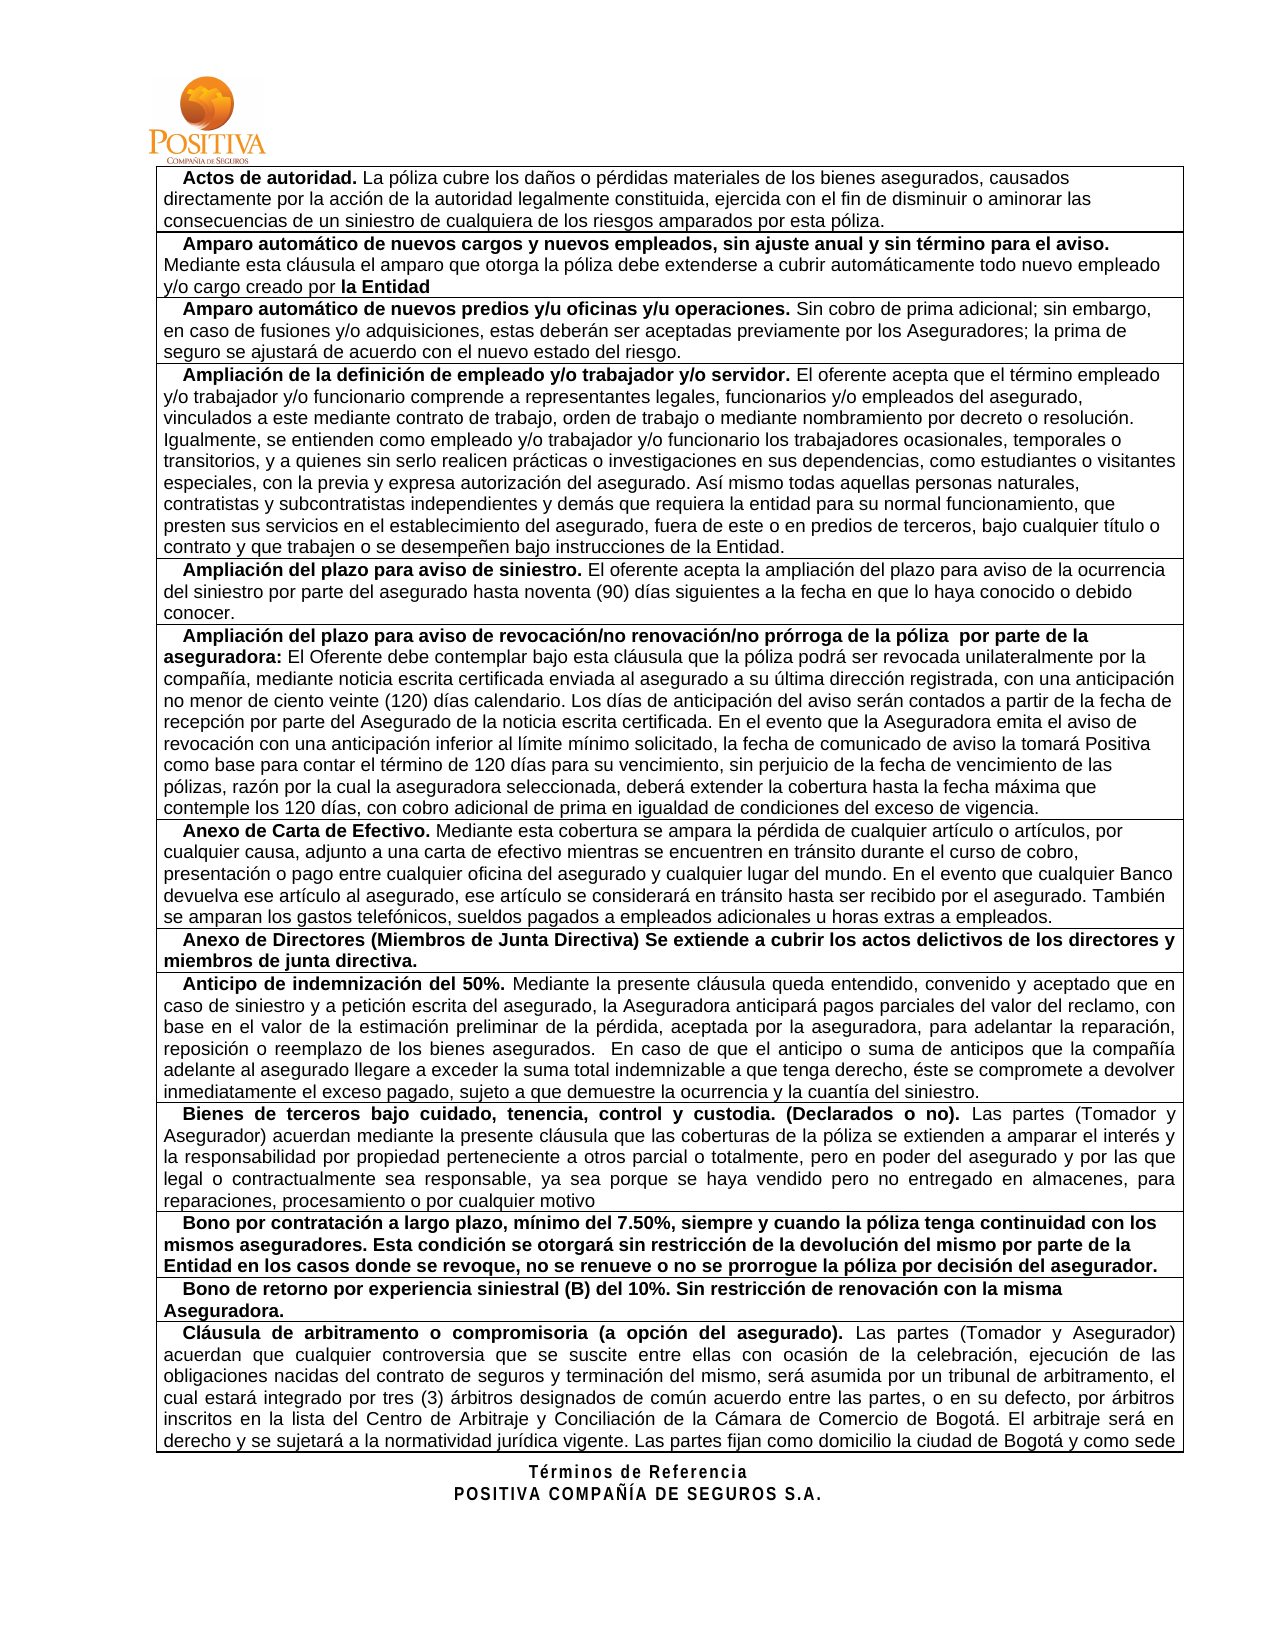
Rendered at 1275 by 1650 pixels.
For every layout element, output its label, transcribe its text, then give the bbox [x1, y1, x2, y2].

table_cell Amparo automático de nuevos predios y/u oficinas y/u operaciones. Sin cobro de prima adicional; sin embargo, en caso de fusiones y/o adquisiciones, estas deberán ser aceptadas previamente por los Aseguradores; la prima de seguro se ajustará de acuerdo con el nuevo estado del riesgo. [157, 298, 1183, 363]
table_cell Actos de autoridad. La póliza cubre los daños o pérdidas materiales de los bienes asegurados, causados directamente por la acción de la autoridad legalmente constituida, ejercida con el fin de disminuir o aminorar las consecuencias de un siniestro de cualquiera de los riesgos amparados por esta póliza. [157, 167, 1183, 231]
table_cell Ampliación del plazo para aviso de siniestro. El oferente acepta la ampliación del plazo para aviso de la ocurrencia del siniestro por parte del asegurado hasta noventa (90) días siguientes a la fecha en que lo haya conocido o debido conocer. [157, 559, 1183, 624]
picture [147, 75, 267, 166]
table_cell Ampliación de la definición de empleado y/o trabajador y/o servidor. El oferente acepta que el término empleado y/o trabajador y/o funcionario comprende a representantes legales, funcionarios y/o empleados del asegurado, vinculados a este mediante contrato de trabajo, orden de trabajo o mediante nombramiento por decreto o resolución. Igualmente, se entienden como empleado y/o trabajador y/o funcionario los trabajadores ocasionales, temporales o transitorios, y a quienes sin serlo realicen prácticas o investigaciones en sus dependencias, como estudiantes o visitantes especiales, con la previa y expresa autorización del asegurado. Así mismo todas aquellas personas naturales, contratistas y subcontratistas independientes y demás que requiera la entidad para su normal funcionamiento, que presten sus servicios en el establecimiento del asegurado, fuera de este o en predios de terceros, bajo cualquier título o contrato y que trabajen o se desempeñen bajo instrucciones de la Entidad. [157, 364, 1183, 558]
table_cell Anexo de Directores (Miembros de Junta Directiva) Se extiende a cubrir los actos delictivos de los directores y miembros de junta directiva. [157, 929, 1183, 972]
table_cell Anticipo de indemnización del 50%. Mediante la presente cláusula queda entendido, convenido y aceptado que en caso de siniestro y a petición escrita del asegurado, la Aseguradora anticipará pagos parciales del valor del reclamo, con base en el valor de la estimación preliminar de la pérdida, aceptada por la aseguradora, para adelantar la reparación, reposición o reemplazo de los bienes asegurados. En caso de que el anticipo o suma de anticipos que la compañía adelante al asegurado llegare a exceder la suma total indemnizable a que tenga derecho, éste se compromete a devolver inmediatamente el exceso pagado, sujeto a que demuestre la ocurrencia y la cuantía del siniestro. [157, 973, 1183, 1102]
table_cell Amparo automático de nuevos cargos y nuevos empleados, sin ajuste anual y sin término para el aviso. Mediante esta cláusula el amparo que otorga la póliza debe extenderse a cubrir automáticamente todo nuevo empleado y/o cargo creado por la Entidad [157, 233, 1183, 297]
table_cell Bono por contratación a largo plazo, mínimo del 7.50%, siempre y cuando la póliza tenga continuidad con los mismos aseguradores. Esta condición se otorgará sin restricción de la devolución del mismo por parte de la Entidad en los casos donde se revoque, no se renueve o no se prorrogue la póliza por decisión del asegurador. [157, 1212, 1183, 1277]
table_cell Bienes de terceros bajo cuidado, tenencia, control y custodia. (Declarados o no). Las partes (Tomador y Asegurador) acuerdan mediante la presente cláusula que las coberturas de la póliza se extienden a amparar el interés y la responsabilidad por propiedad perteneciente a otros parcial o totalmente, pero en poder del asegurado y por las que legal o contractualmente sea responsable, ya sea porque se haya vendido pero no entregado en almacenes, para reparaciones, procesamiento o por cualquier motivo [157, 1103, 1183, 1211]
table_cell Ampliación del plazo para aviso de revocación/no renovación/no prórroga de la póliza por parte de la aseguradora: El Oferente debe contemplar bajo esta cláusula que la póliza podrá ser revocada unilateralmente por la compañía, mediante noticia escrita certificada enviada al asegurado a su última dirección registrada, con una anticipación no menor de ciento veinte (120) días calendario. Los días de anticipación del aviso serán contados a partir de la fecha de recepción por parte del Asegurado de la noticia escrita certificada. En el evento que la Aseguradora emita el aviso de revocación con una anticipación inferior al límite mínimo solicitado, la fecha de comunicado de aviso la tomará Positiva como base para contar el término de 120 días para su vencimiento, sin perjuicio de la fecha de vencimiento de las pólizas, razón por la cual la aseguradora seleccionada, deberá extender la cobertura hasta la fecha máxima que contemple los 120 días, con cobro adicional de prima en igualdad de condiciones del exceso de vigencia. [157, 625, 1183, 819]
table_cell Anexo de Carta de Efectivo. Mediante esta cobertura se ampara la pérdida de cualquier artículo o artículos, por cualquier causa, adjunto a una carta de efectivo mientras se encuentren en tránsito durante el curso de cobro, presentación o pago entre cualquier oficina del asegurado y cualquier lugar del mundo. En el evento que cualquier Banco devuelva ese artículo al asegurado, ese artículo se considerará en tránsito hasta ser recibido por el asegurado. También se amparan los gastos telefónicos, sueldos pagados a empleados adicionales u horas extras a empleados. [157, 820, 1183, 928]
table_cell Bono de retorno por experiencia siniestral (B) del 10%. Sin restricción de renovación con la misma Aseguradora. [157, 1278, 1183, 1321]
